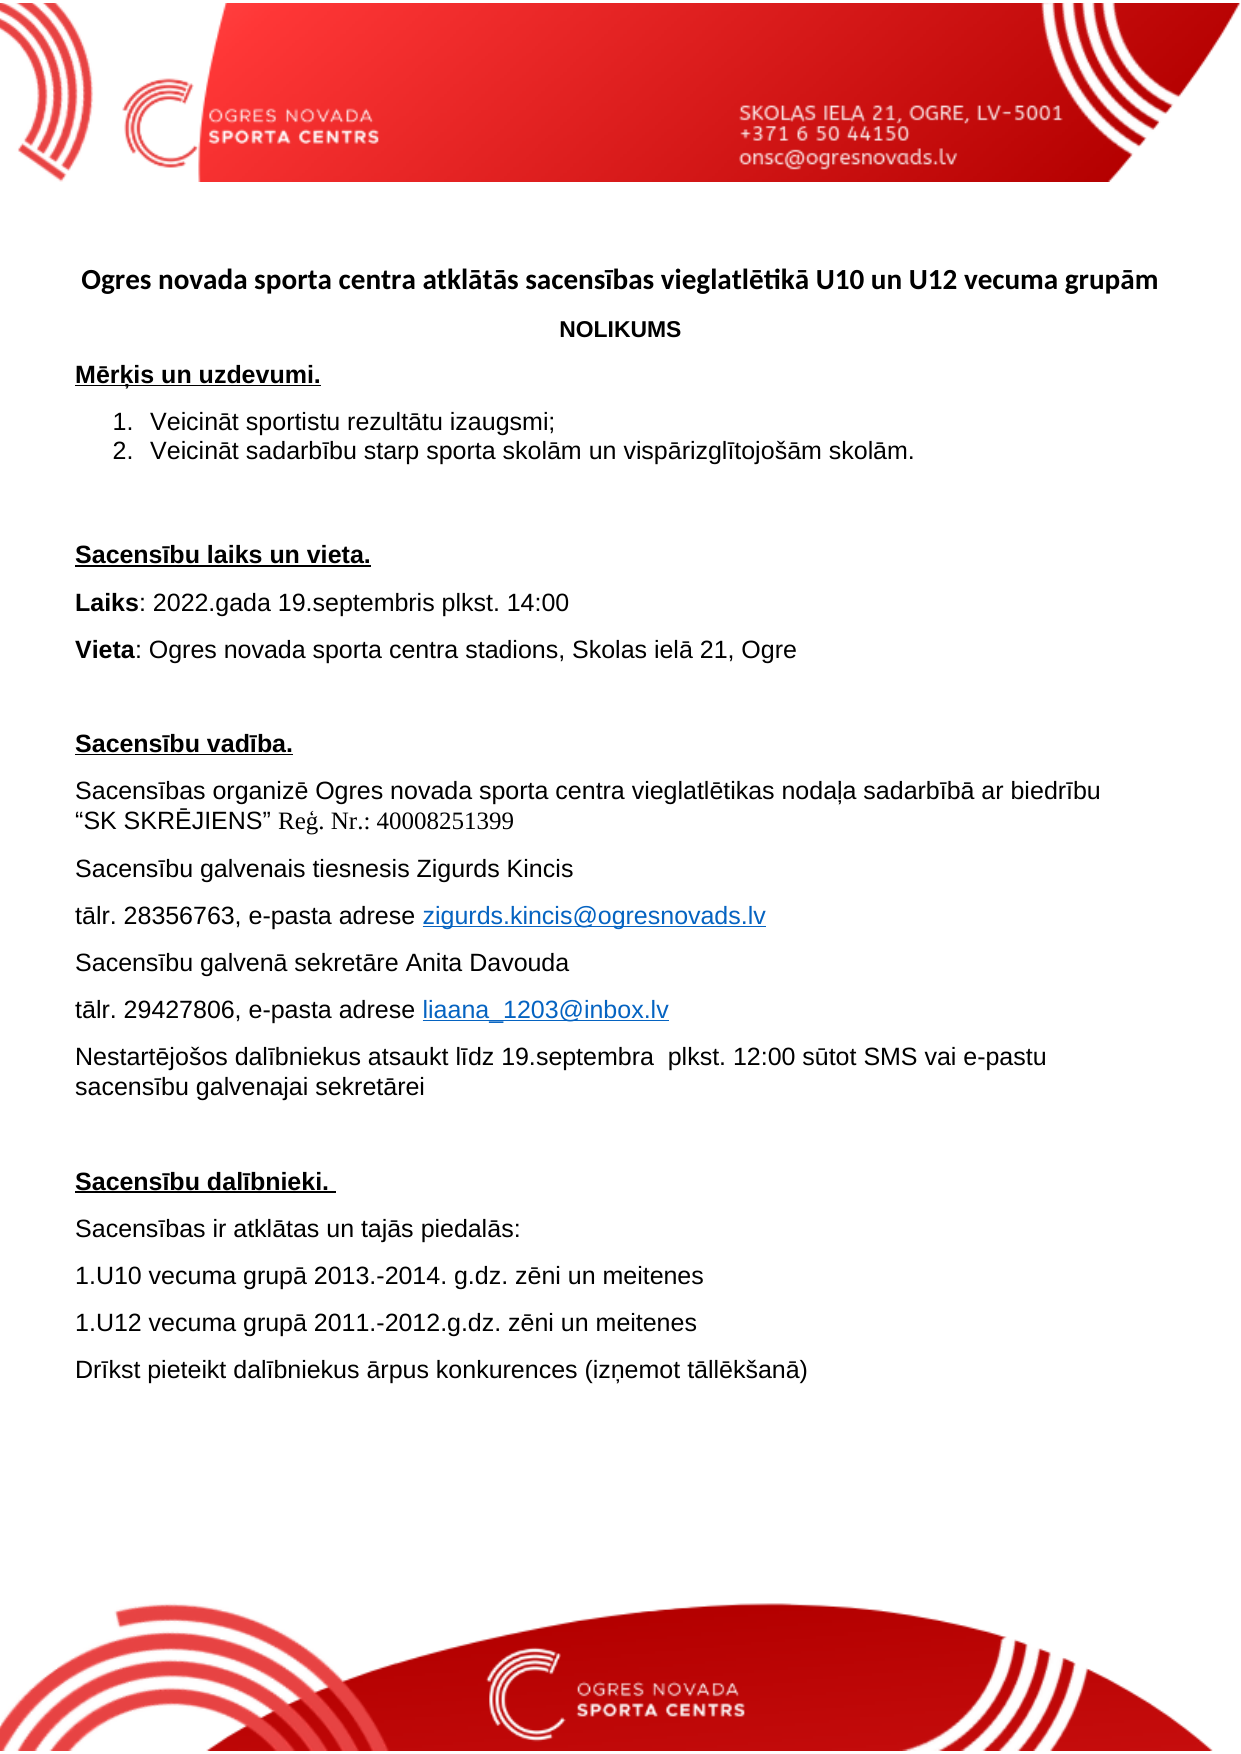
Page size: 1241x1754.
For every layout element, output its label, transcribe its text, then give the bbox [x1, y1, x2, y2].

text Mērķis un uzdevumi. [75, 360, 1165, 389]
list Veicināt sadarbību starp sporta skolām un vispārizglītojošām skolām. [112, 436, 1165, 465]
text Laiks: 2022.gada 19.septembris plkst. 14:00 [75, 588, 1165, 616]
text Sacensību galvenais tiesnesis Zigurds Kincis [75, 853, 1165, 882]
text tālr. 28356763, e-pasta adrese zigurds.kincis@ogresnovads.lv [75, 901, 1165, 929]
list Veicināt sportistu rezultātu izaugsmi; [112, 407, 1165, 436]
text 1.U12 vecuma grupā 2011.-2012.g.dz. zēni un meitenes [75, 1308, 1165, 1336]
text Sacensības organizē Ogres novada sporta centra vieglatlētikas nodaļa sadarbībā ar biedrību “SK SKRĒJIENS” Reģ. Nr.: 40008251399 [75, 776, 1165, 835]
text Sacensības ir atklātas un tajās piedalās: [75, 1213, 1165, 1242]
text Drīkst pieteikt dalībniekus ārpus konkurences (izņemot tāllēkšanā) [75, 1355, 1165, 1383]
text 1.U10 vecuma grupā 2013.-2014. g.dz. zēni un meitenes [75, 1261, 1165, 1289]
text Vieta: Ogres novada sporta centra stadions, Skolas ielā 21, Ogre [75, 635, 1165, 663]
text Sacensību laiks un vieta. [75, 541, 1165, 569]
text Ogres novada sporta centra atklātās sacensības vieglatlētikā U10 un U12 vecuma grupām [75, 261, 1165, 297]
text Sacensību vadība. [75, 729, 1165, 758]
text tālr. 29427806, e-pasta adrese liaana_1203@inbox.lv [75, 995, 1165, 1023]
text Sacensību galvenā sekretāre Anita Davouda [75, 948, 1165, 976]
text Sacensību dalībnieki. [75, 1166, 1165, 1195]
picture [0, 3, 1241, 182]
picture [0, 1575, 1233, 1751]
text Nestartējošos dalībniekus atsaukt līdz 19.septembra plkst. 12:00 sūtot SMS vai e-pastu sacensību galvenajai sekretārei [75, 1042, 1165, 1101]
